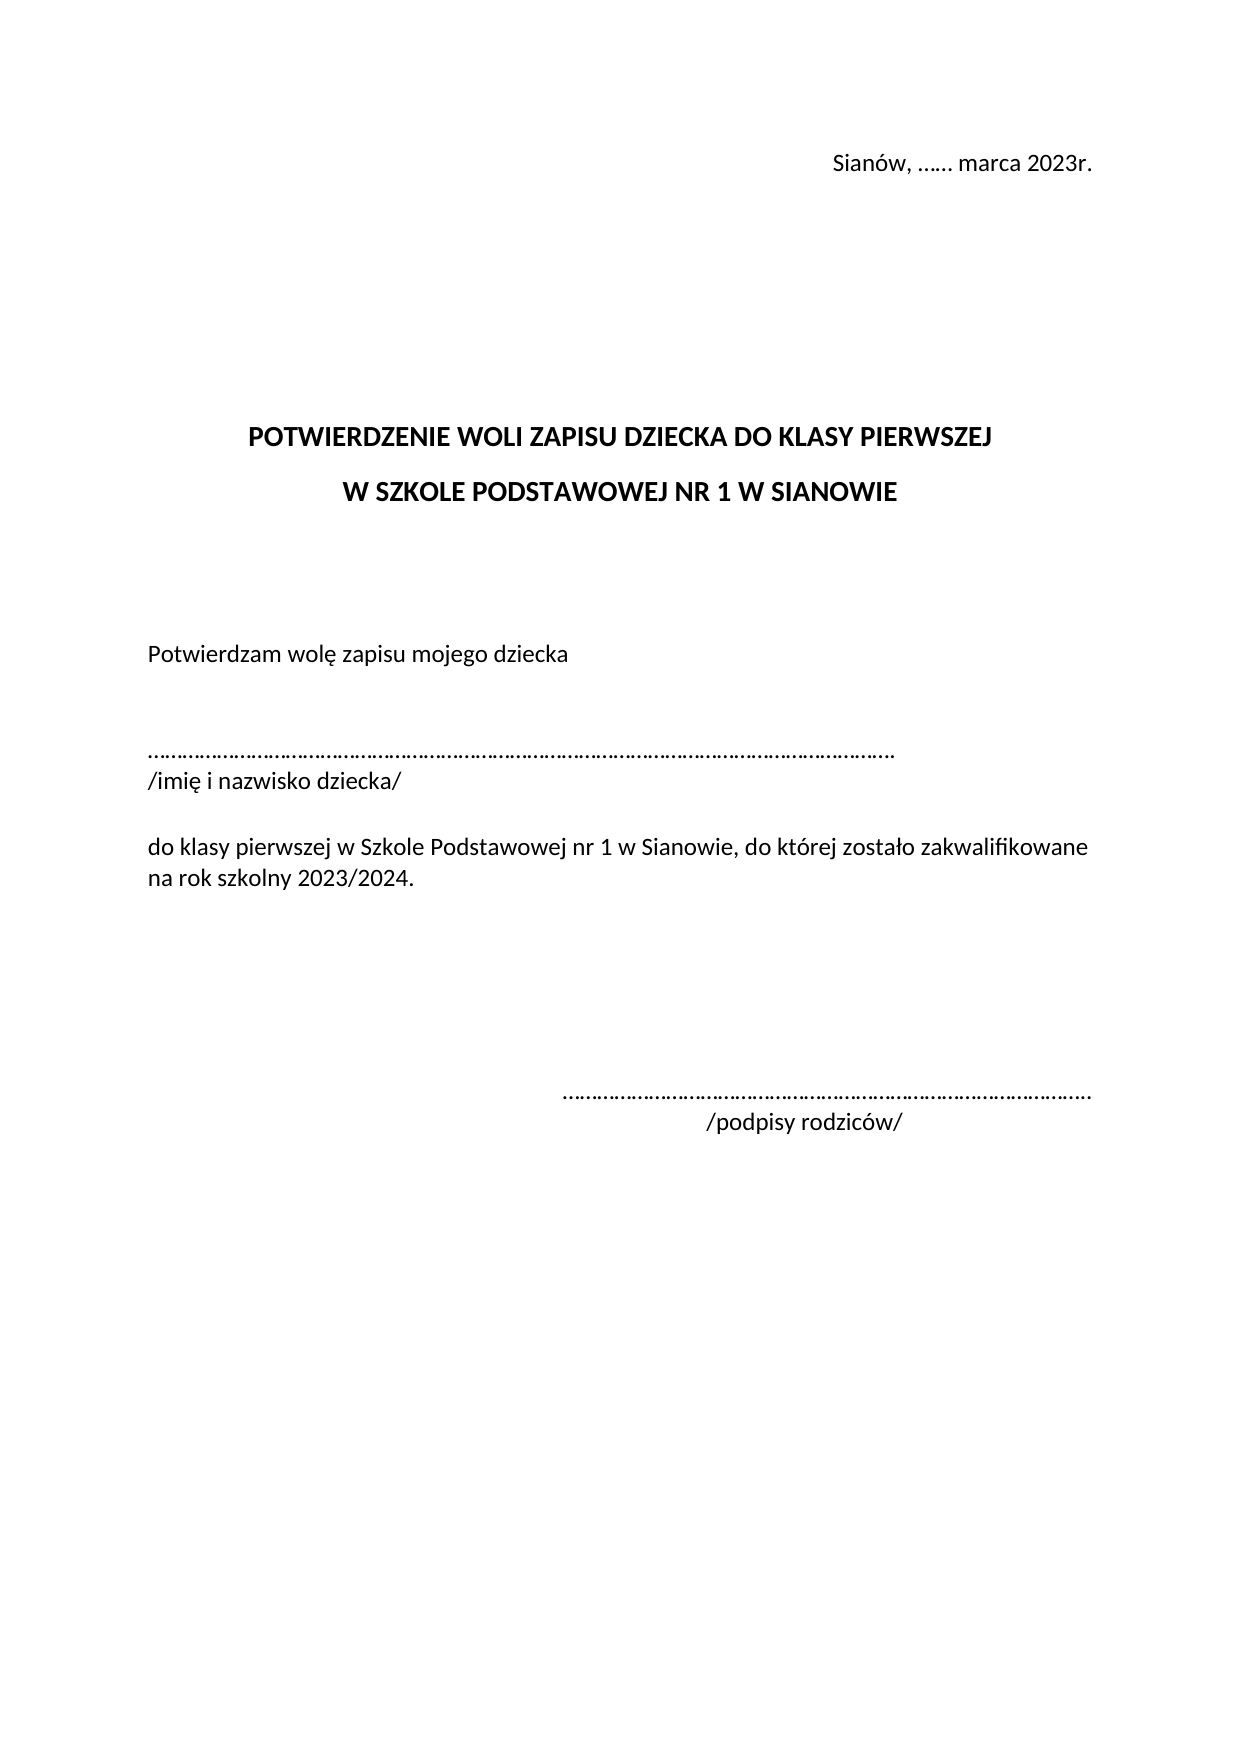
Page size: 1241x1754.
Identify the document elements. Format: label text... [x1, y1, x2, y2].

text ……………………………………………………………………………….. [148, 1076, 1093, 1106]
text do klasy pierwszej w Szkole Podstawowej nr 1 w Sianowie, do której zostało zakwalifikowane na rok szkolny 2023/2024. [148, 831, 1093, 892]
text Potwierdzam wolę zapisu mojego dziecka [148, 638, 1093, 668]
text Sianów, …… marca 2023r. [148, 148, 1093, 178]
text POTWIERDZENIE WOLI ZAPISU DZIECKA DO KLASY PIERWSZEJ [148, 418, 1093, 453]
text …………………………………………………………………………………………………………………. [148, 735, 1093, 765]
text /imię i nazwisko dziecka/ [148, 765, 1093, 796]
text /podpisy rodziców/ [443, 1106, 1093, 1137]
text W SZKOLE PODSTAWOWEJ NR 1 W SIANOWIE [148, 473, 1093, 508]
